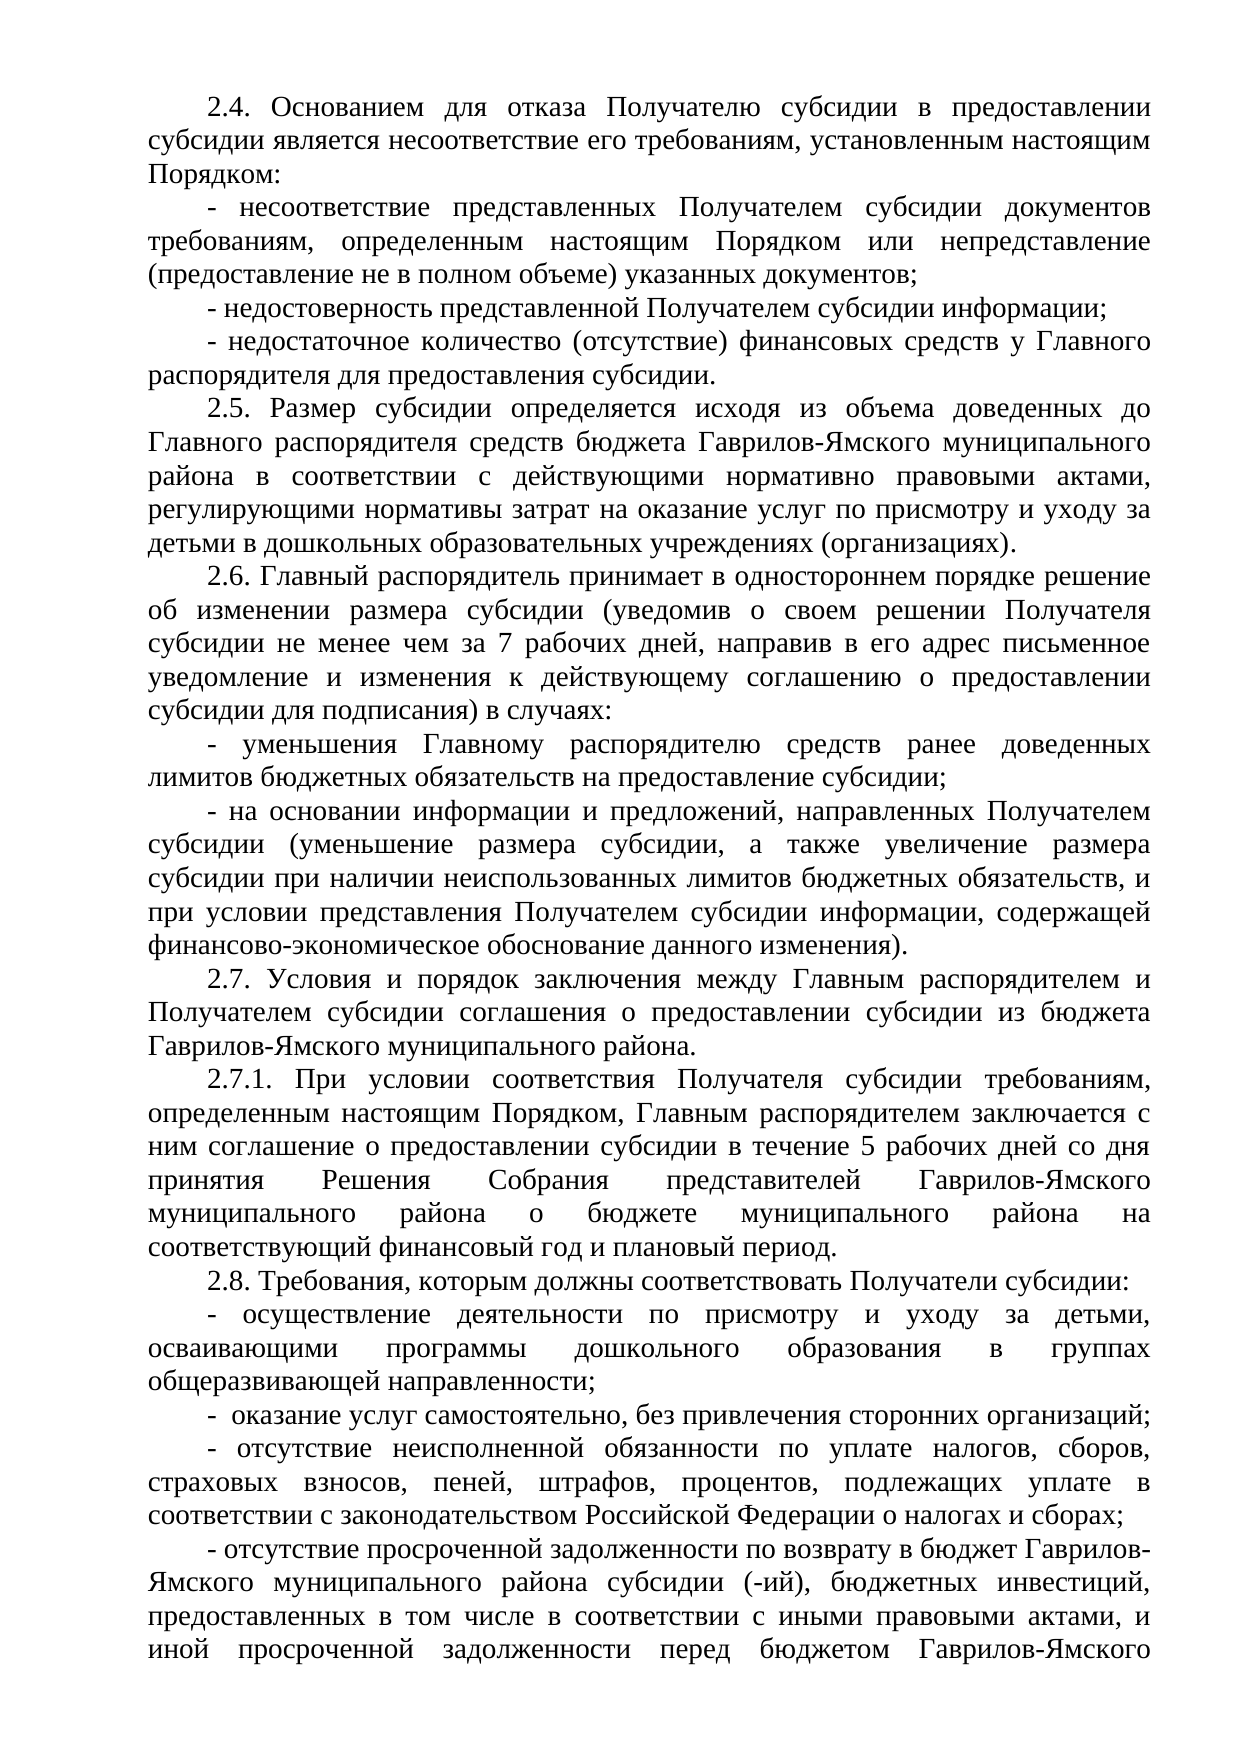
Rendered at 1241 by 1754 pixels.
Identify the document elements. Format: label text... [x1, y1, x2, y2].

text 2.4. Основанием для отказа Получателю субсидии в предоставлении субсидии является несоответствие его требованиям, установленным настоящим Порядком: [148, 89, 1152, 189]
text - несоответствие представленных Получателем субсидии документов требованиям, определенным настоящим Порядком или непредставление (предоставление не в полном объеме) указанных документов; [148, 189, 1152, 290]
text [148, 1531, 1152, 1665]
text 2.6. Главный распорядитель принимает в одностороннем порядке решение об изменении размера субсидии (уведомив о своем решении Получателя субсидии не менее чем за 7 рабочих дней, направив в его адрес письменное уведомление и изменения к действующему соглашению о предоставлении субсидии для подписания) в случаях: [148, 558, 1152, 726]
text 2.8. Требования, которым должны соответствовать Получатели субсидии: [148, 1263, 1152, 1296]
text - уменьшения Главному распорядителю средств ранее доведенных лимитов бюджетных обязательств на предоставление субсидии; [148, 726, 1152, 793]
text - оказание услуг самостоятельно, без привлечения сторонних организаций; [148, 1397, 1152, 1430]
text - недостаточное количество (отсутствие) финансовых средств у Главного распорядителя для предоставления субсидии. [148, 323, 1152, 391]
text 2.7. Условия и порядок заключения между Главным распорядителем и Получателем субсидии соглашения о предоставлении субсидии из бюджета Гаврилов-Ямского муниципального района. [148, 961, 1152, 1061]
text 2.7.1. При условии соответствия Получателя субсидии требованиям, определенным настоящим Порядком, Главным распорядителем заключается с ним соглашение о предоставлении субсидии в течение 5 рабочих дней со дня принятия Решения Собрания представителей Гаврилов-Ямского муниципального района о бюджете муниципального района на соответствующий финансовый год и плановый период. [148, 1061, 1152, 1263]
text - недостоверность представленной Получателем субсидии информации; [148, 290, 1152, 323]
text - на основании информации и предложений, направленных Получателем субсидии (уменьшение размера субсидии, а также увеличение размера субсидии при наличии неиспользованных лимитов бюджетных обязательств, и при условии представления Получателем субсидии информации, содержащей финансово-экономическое обоснование данного изменения). [148, 793, 1152, 961]
text - отсутствие неисполненной обязанности по уплате налогов, сборов, страховых взносов, пеней, штрафов, процентов, подлежащих уплате в соответствии с законодательством Российской Федерации о налогах и сборах; [148, 1430, 1152, 1531]
text 2.5. Размер субсидии определяется исходя из объема доведенных до Главного распорядителя средств бюджета Гаврилов-Ямского муниципального района в соответствии с действующими нормативно правовыми актами, регулирующими нормативы затрат на оказание услуг по присмотру и уходу за детьми в дошкольных образовательных учреждениях (организациях). [148, 391, 1152, 558]
text - осуществление деятельности по присмотру и уходу за детьми, осваивающими программы дошкольного образования в группах общеразвивающей направленности; [148, 1296, 1152, 1397]
